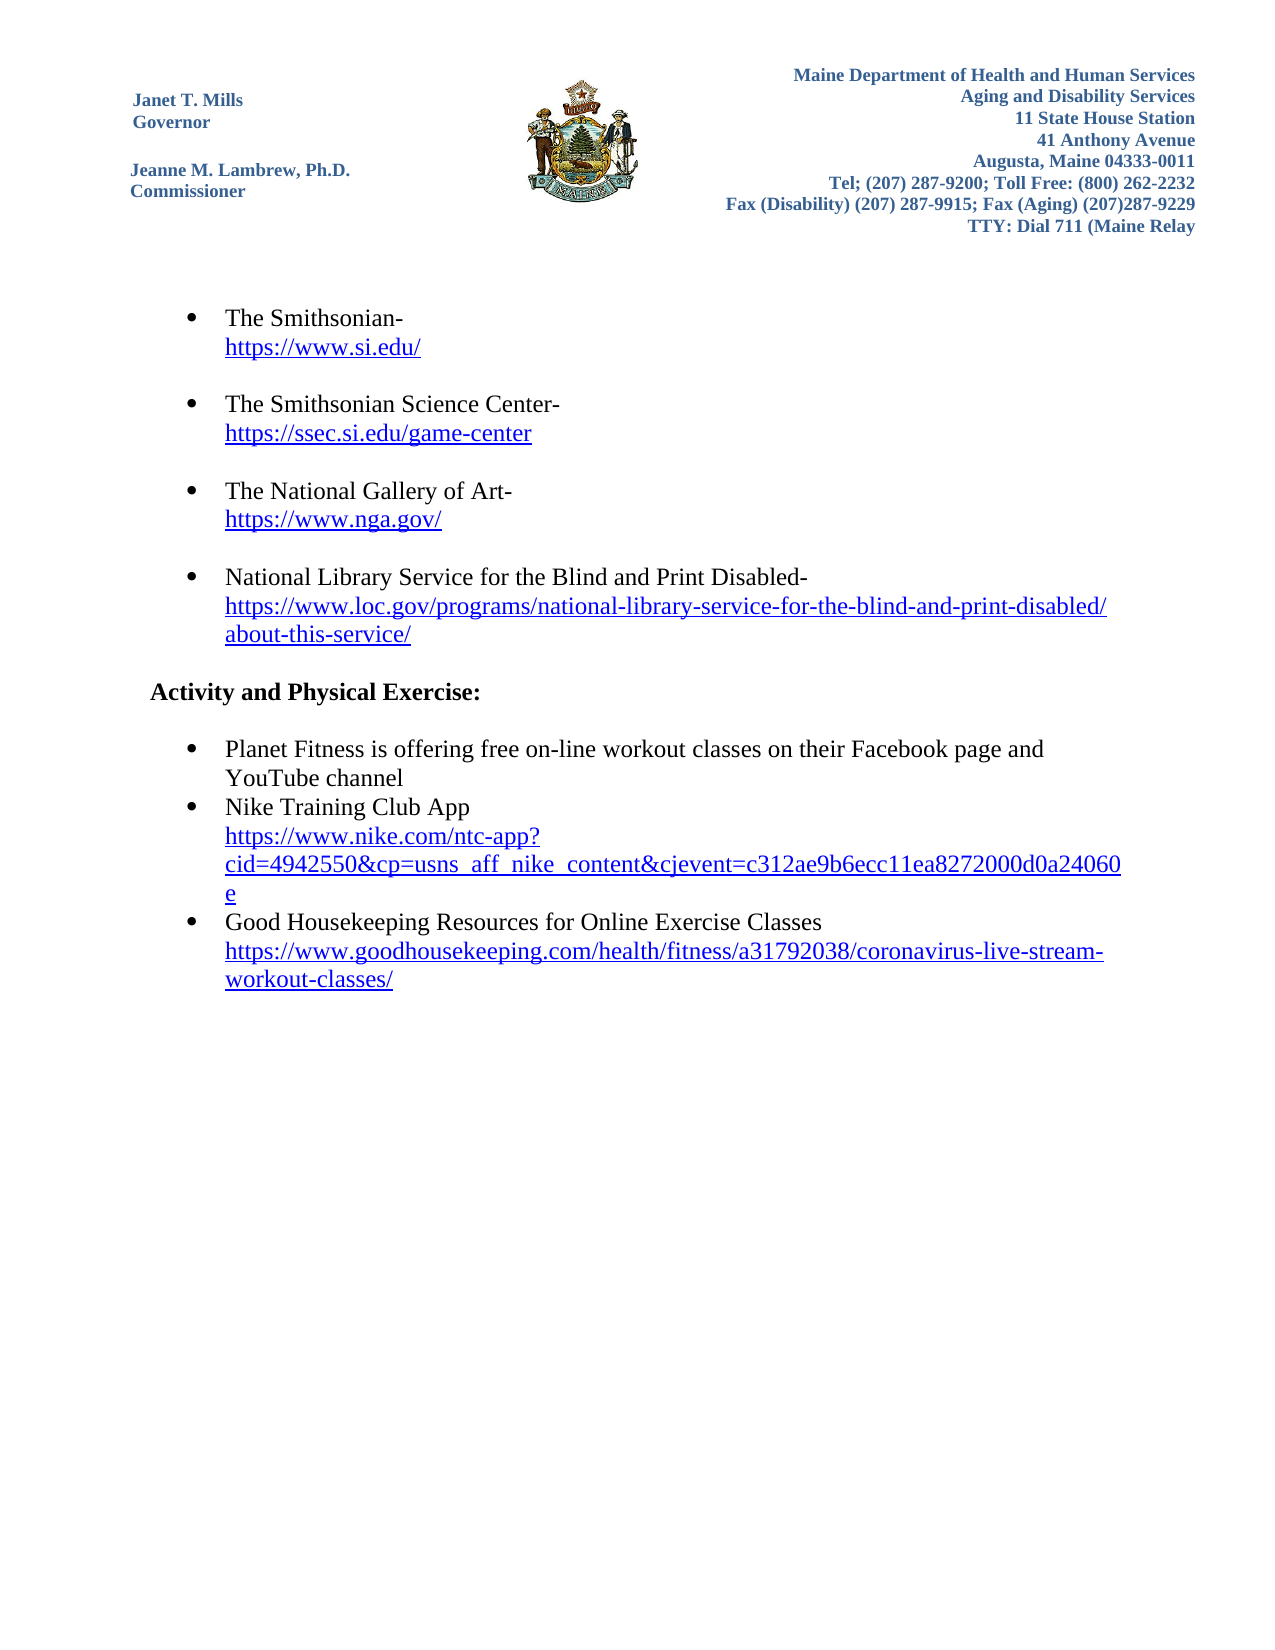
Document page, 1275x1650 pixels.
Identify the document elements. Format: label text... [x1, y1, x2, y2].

text Activity and Physical Exercise: [150, 677, 1125, 706]
list https://www.nike.com/ntc-app?cid=4942550&cp=usns_aff_nike_content&cjevent=c312ae9b6ecc11ea8272000d0a24060e [225, 821, 1125, 907]
text https://www.si.edu/ [225, 332, 1125, 361]
list Planet Fitness is offering free on-line workout classes on their Facebook page and YouTube channel [187, 734, 1125, 792]
list The National Gallery of Art- [187, 476, 1125, 504]
list https://www.goodhousekeeping.com/health/fitness/a31792038/coronavirus-live-stream-workout-classes/ [225, 936, 1125, 993]
list National Library Service for the Blind and Print Disabled- [187, 562, 1125, 591]
text https://www.loc.gov/programs/national-library-service-for-the-blind-and-print-disabled/about-this-service/ [225, 591, 1125, 648]
text https://www.nga.gov/ [225, 504, 1125, 533]
list The Smithsonian- [187, 303, 1125, 332]
list Good Housekeeping Resources for Online Exercise Classes [187, 907, 1125, 936]
list Nike Training Club App [187, 792, 1125, 821]
text https://ssec.si.edu/game-center [225, 418, 1125, 447]
list The Smithsonian Science Center- [187, 389, 1125, 418]
